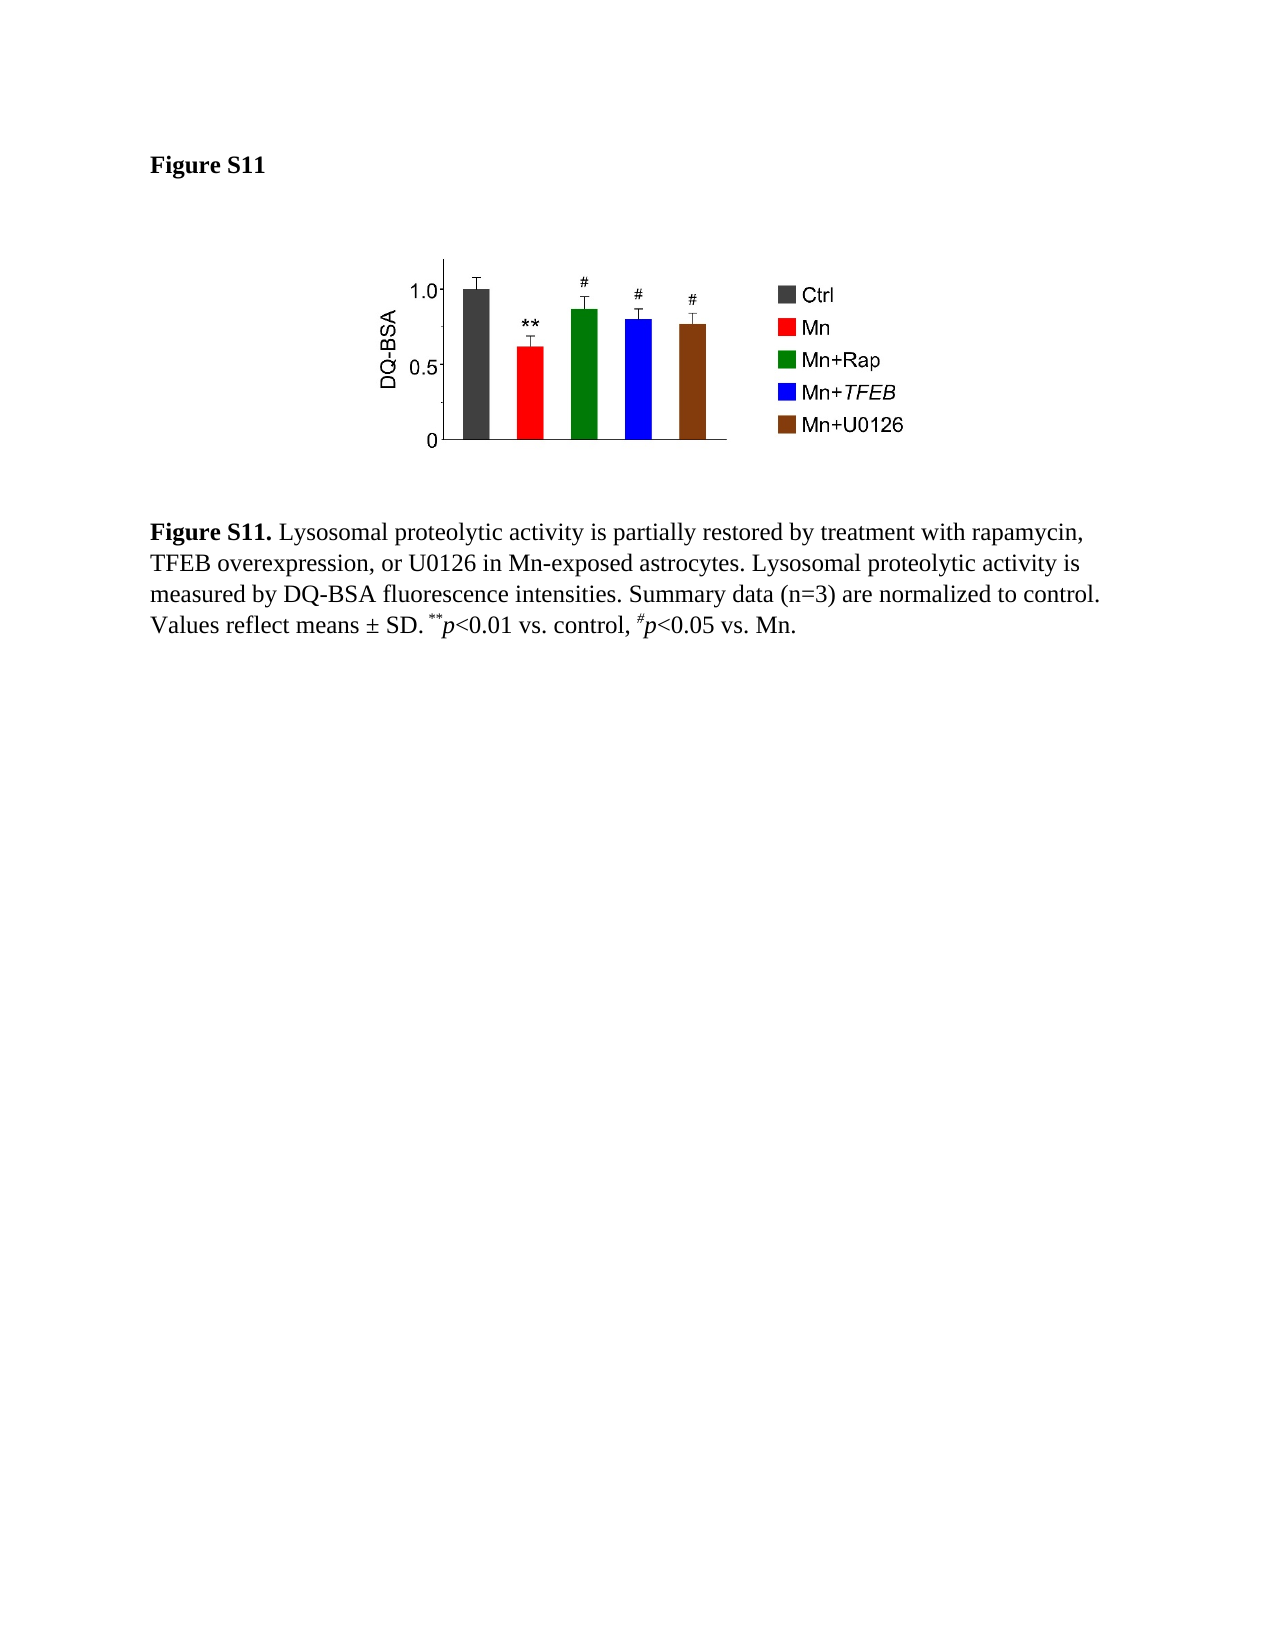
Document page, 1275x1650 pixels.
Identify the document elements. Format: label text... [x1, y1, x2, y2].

picture [337, 197, 938, 498]
text Figure S11 [150, 150, 1125, 179]
text Figure S11. Lysosomal proteolytic activity is partially restored by treatment with rapamycin, TFEB overexpression, or U0126 in Mn-exposed astrocytes. Lysosomal proteolytic activity is measured by DQ-BSA fluorescence intensities. Summary data (n=3) are normalized to control. Values reflect means ± SD. **p<0.01 vs. control, #p<0.05 vs. Mn. [150, 517, 1125, 638]
